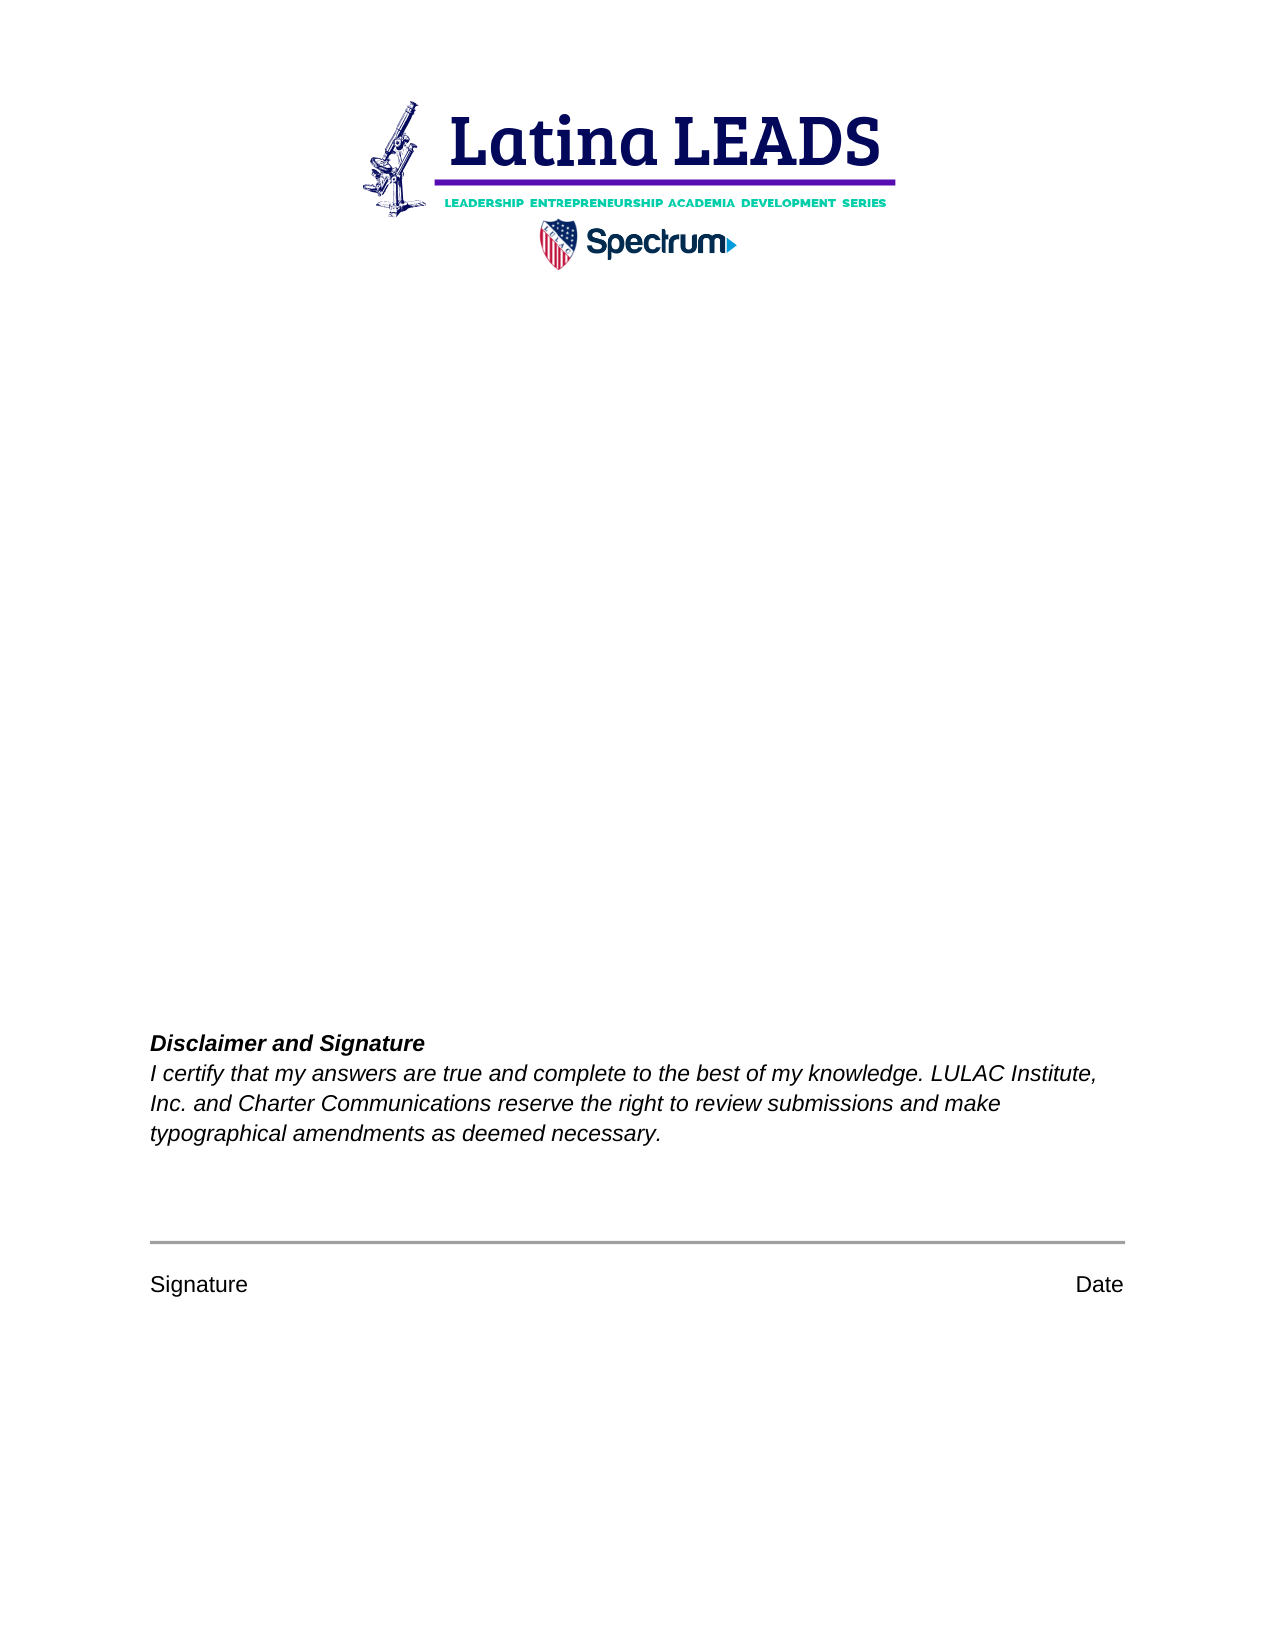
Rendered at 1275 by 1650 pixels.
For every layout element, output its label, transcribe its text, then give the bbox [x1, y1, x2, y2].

picture [343, 75, 932, 271]
text Signature Date [150, 1271, 1125, 1297]
text I certify that my answers are true and complete to the best of my knowledge. LULAC Institute, Inc. and Charter Communications reserve the right to review submissions and make typographical amendments as deemed necessary. [150, 1060, 1125, 1146]
text Disclaimer and Signature [150, 1029, 1125, 1056]
